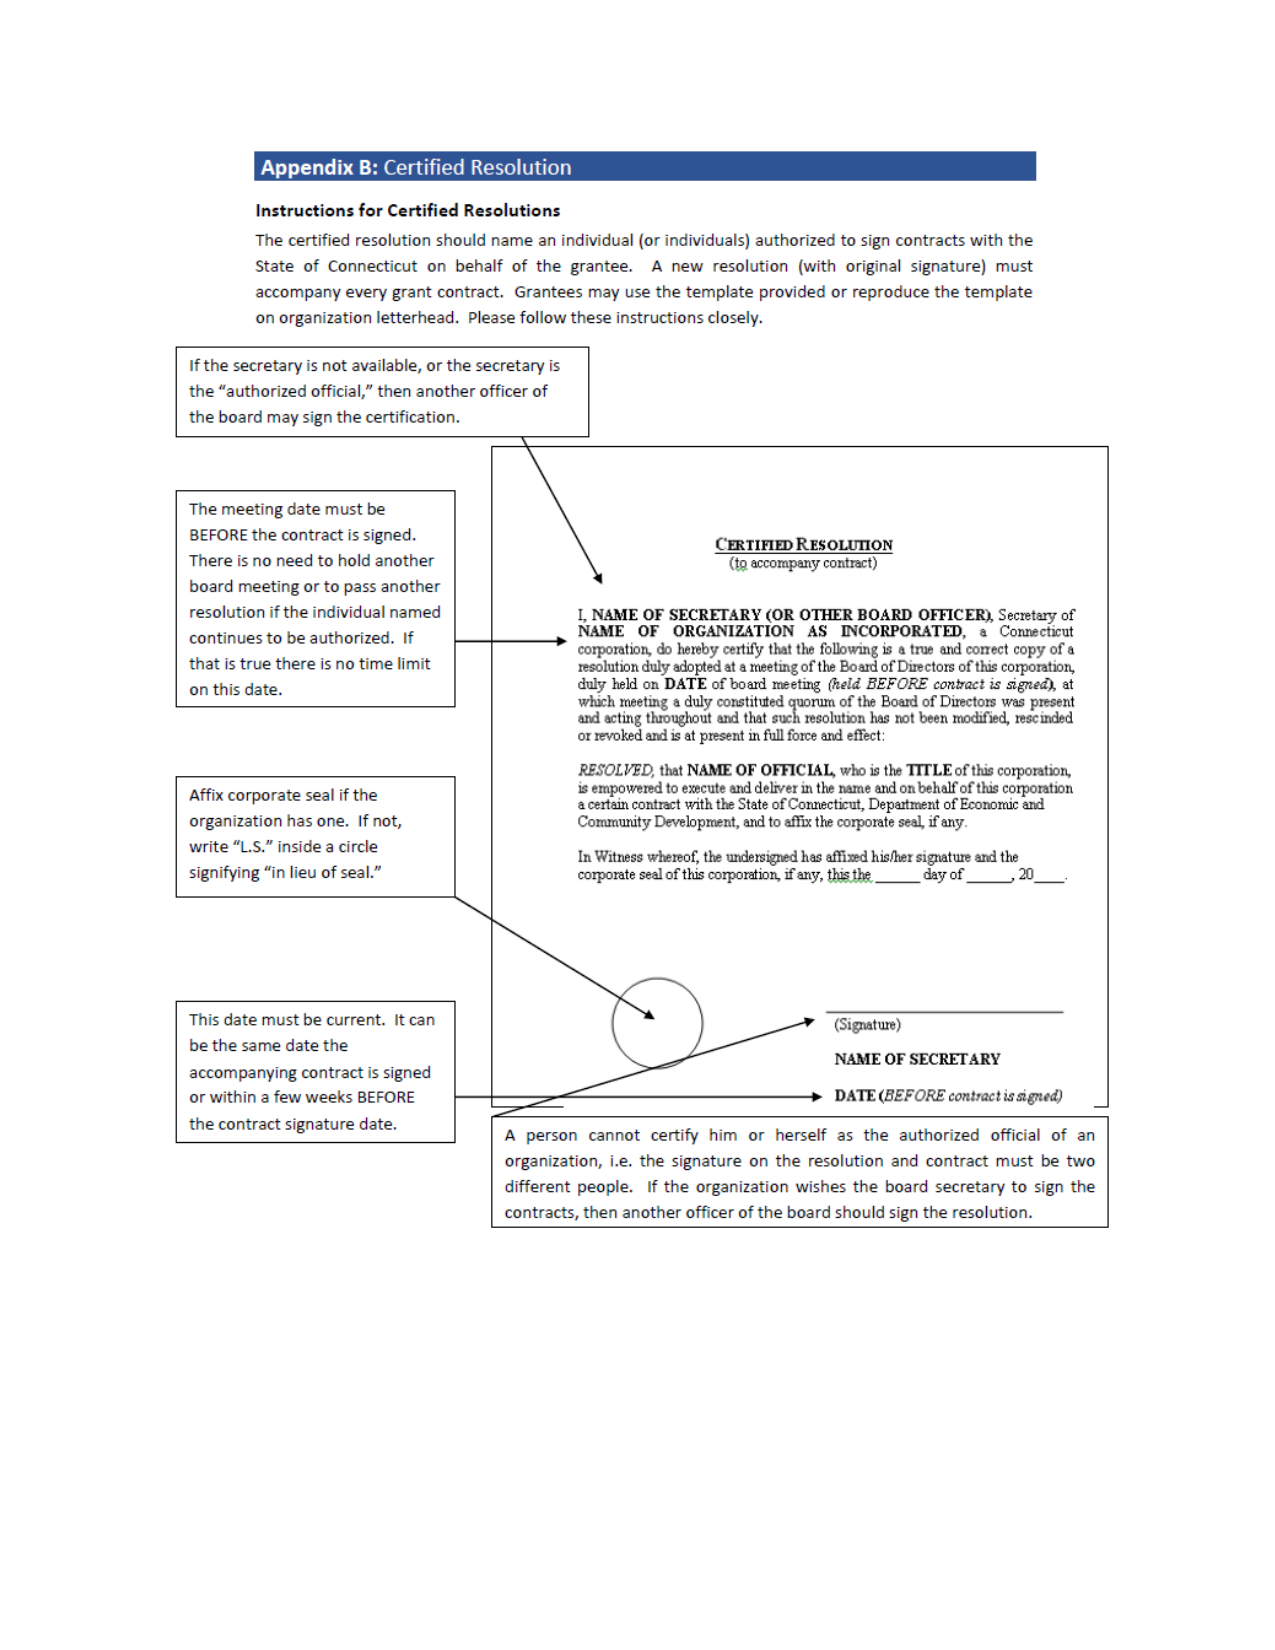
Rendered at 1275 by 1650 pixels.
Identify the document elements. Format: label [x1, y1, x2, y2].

picture [150, 150, 1125, 1239]
